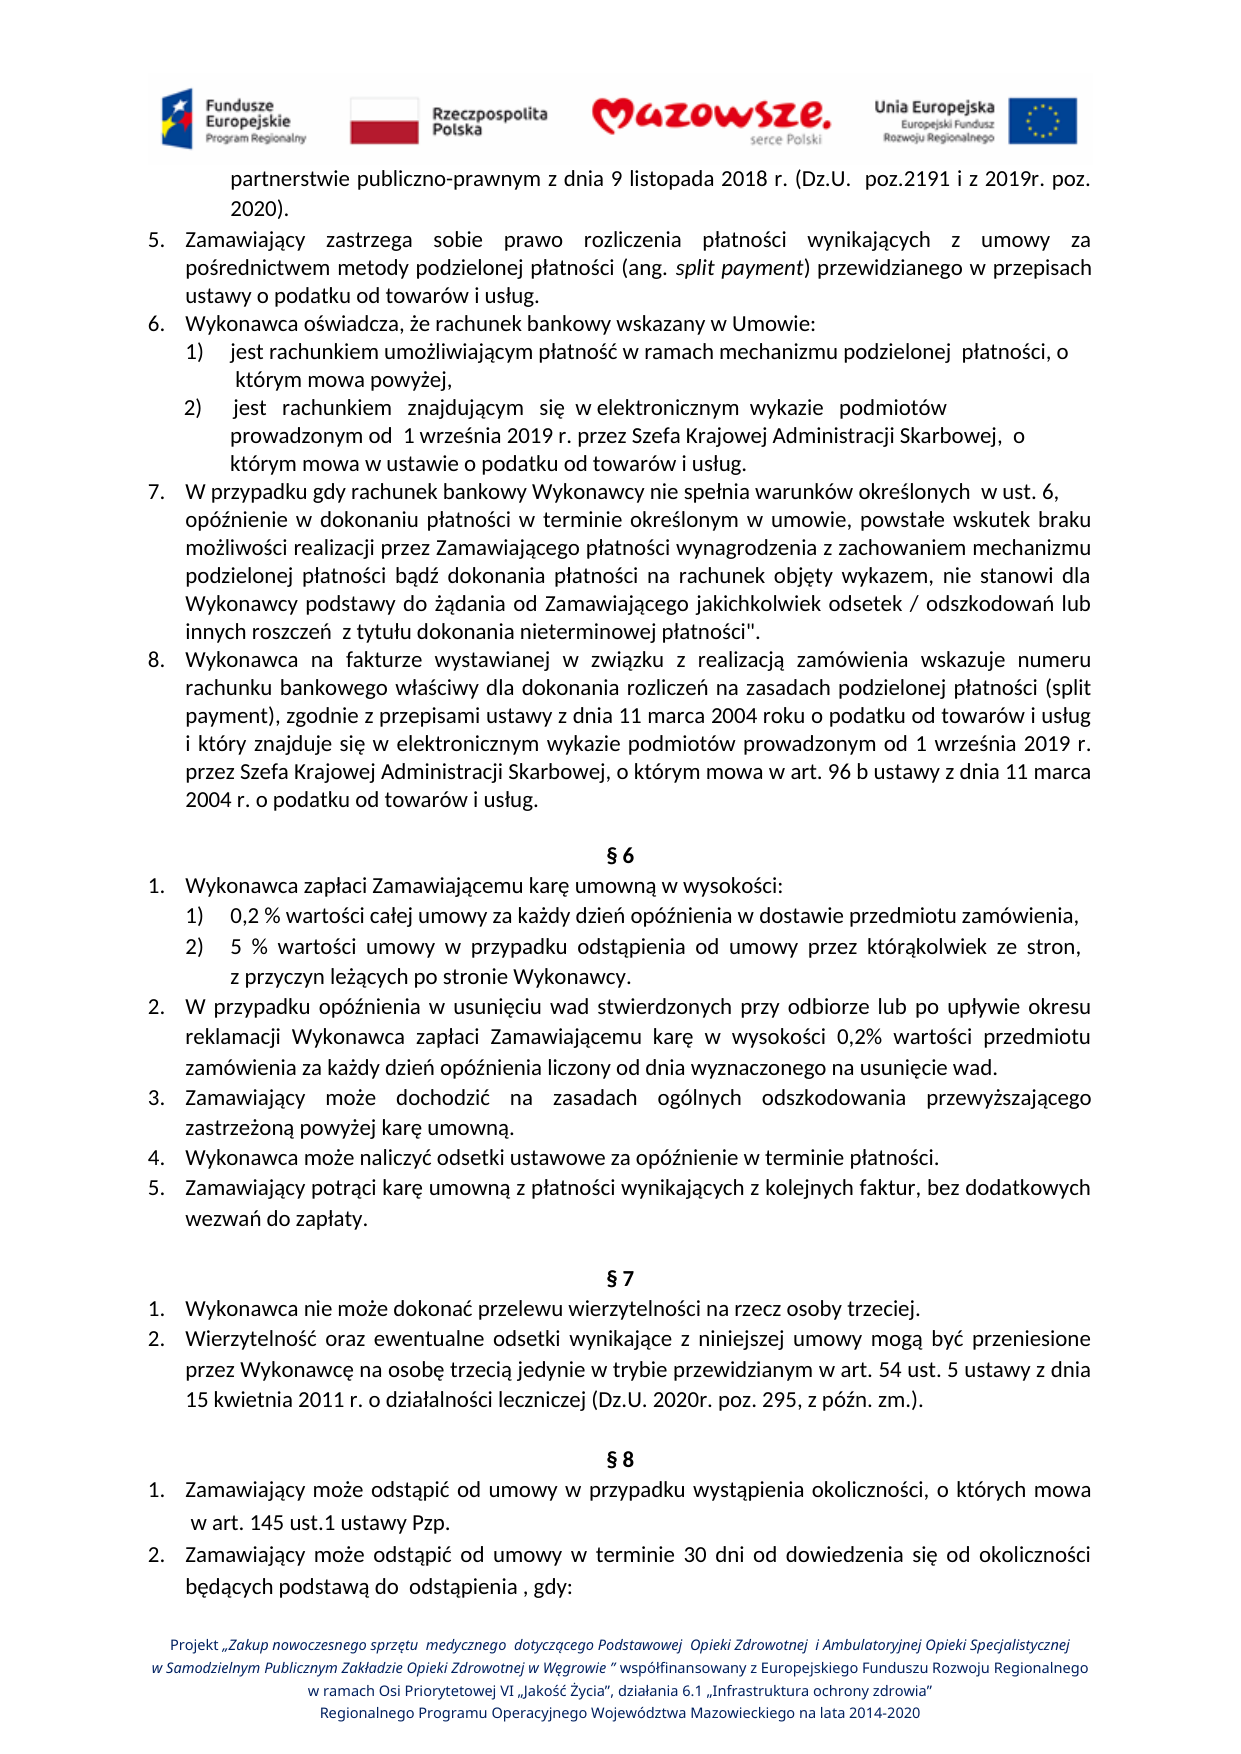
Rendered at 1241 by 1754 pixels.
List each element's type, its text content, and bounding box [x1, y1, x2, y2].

list W przypadku opóźnienia w usunięciu wad stwierdzonych przy odbiorze lub po upływie okresu reklamacji Wykonawca zapłaci Zamawiającemu karę w wysokości 0,2% wartości przedmiotu zamówienia za każdy dzień opóźnienia liczony od dnia wyznaczonego na usunięcie wad. [148, 992, 1093, 1081]
text opóźnienie w dokonaniu płatności w terminie określonym w umowie, powstałe wskutek braku możliwości realizacji przez Zamawiającego płatności wynagrodzenia z zachowaniem mechanizmu podzielonej płatności bądź dokonania płatności na rachunek objęty wykazem, nie stanowi dla Wykonawcy podstawy do żądania od Zamawiającego jakichkolwiek odsetek / odszkodowań lub innych roszczeń z tytułu dokonania nieterminowej płatności". [185, 505, 1093, 645]
list Zamawiający zastrzega sobie prawo rozliczenia płatności wynikających z umowy za pośrednictwem metody podzielonej płatności (ang. split payment) przewidzianego w przepisach ustawy o podatku od towarów i usług. [148, 225, 1093, 309]
list Zamawiający może odstąpić od umowy w terminie 30 dni od dowiedzenia się od okoliczności będących podstawą do odstąpienia , gdy: [148, 1540, 1093, 1600]
list Wykonawca zapłaci Zamawiającemu karę umowną w wysokości: [148, 871, 1093, 899]
picture [147, 73, 1093, 165]
text którym mowa w ustawie o podatku od towarów i usług. [148, 449, 1093, 477]
text prowadzonym od 1 września 2019 r. przez Szefa Krajowej Administracji Skarbowej, o [148, 421, 1093, 449]
text § 6 [148, 841, 1093, 869]
list Wykonawca oświadcza, że rachunek bankowy wskazany w Umowie: [148, 309, 1093, 337]
list Zamawiający potrąci karę umowną z płatności wynikających z kolejnych faktur, bez dodatkowych wezwań do zapłaty. [148, 1173, 1093, 1232]
list Zamawiający może dochodzić na zasadach ogólnych odszkodowania przewyższającego zastrzeżoną powyżej karę umowną. [148, 1083, 1093, 1141]
list Wierzytelność oraz ewentualne odsetki wynikające z niniejszej umowy mogą być przeniesione przez Wykonawcę na osobę trzecią jedynie w trybie przewidzianym w art. 54 ust. 5 ustawy z dnia 15 kwietnia 2011 r. o działalności leczniczej (Dz.U. 2020r. poz. 295, z późn. zm.). [148, 1324, 1093, 1413]
text § 8 [148, 1445, 1093, 1473]
list jest rachunkiem umożliwiającym płatność w ramach mechanizmu podzielonej płatności, o [185, 337, 1093, 365]
list Wykonawca nie może dokonać przelewu wierzytelności na rzecz osoby trzeciej. [148, 1294, 1093, 1322]
list W przypadku gdy rachunek bankowy Wykonawcy nie spełnia warunków określonych w ust. 6, [148, 477, 1093, 505]
text którym mowa powyżej, [148, 365, 1093, 393]
list Wykonawca może naliczyć odsetki ustawowe za opóźnienie w terminie płatności. [148, 1143, 1093, 1171]
list 5 % wartości umowy w przypadku odstąpienia od umowy przez którąkolwiek ze stron, z przyczyn leżących po stronie Wykonawcy. [185, 932, 1093, 990]
list Zamawiający może odstąpić od umowy w przypadku wystąpienia okoliczności, o których mowa w art. 145 ust.1 ustawy Pzp. [148, 1476, 1093, 1536]
text § 7 [148, 1264, 1093, 1292]
list 0,2 % wartości całej umowy za każdy dzień opóźnienia w dostawie przedmiotu zamówienia, [185, 902, 1093, 930]
text 2) jest rachunkiem znajdującym się w elektronicznym wykazie podmiotów [148, 393, 1093, 421]
list Wykonawca na fakturze wystawianej w związku z realizacją zamówienia wskazuje numeru rachunku bankowego właściwy dla dokonania rozliczeń na zasadach podzielonej płatności (split payment), zgodnie z przepisami ustawy z dnia 11 marca 2004 roku o podatku od towarów i usług i który znajduje się w elektronicznym wykazie podmiotów prowadzonym od 1 września 2019 r. przez Szefa Krajowej Administracji Skarbowej, o którym mowa w art. 96 b ustawy z dnia 11 marca 2004 r. o podatku od towarów i usług. [148, 645, 1093, 813]
